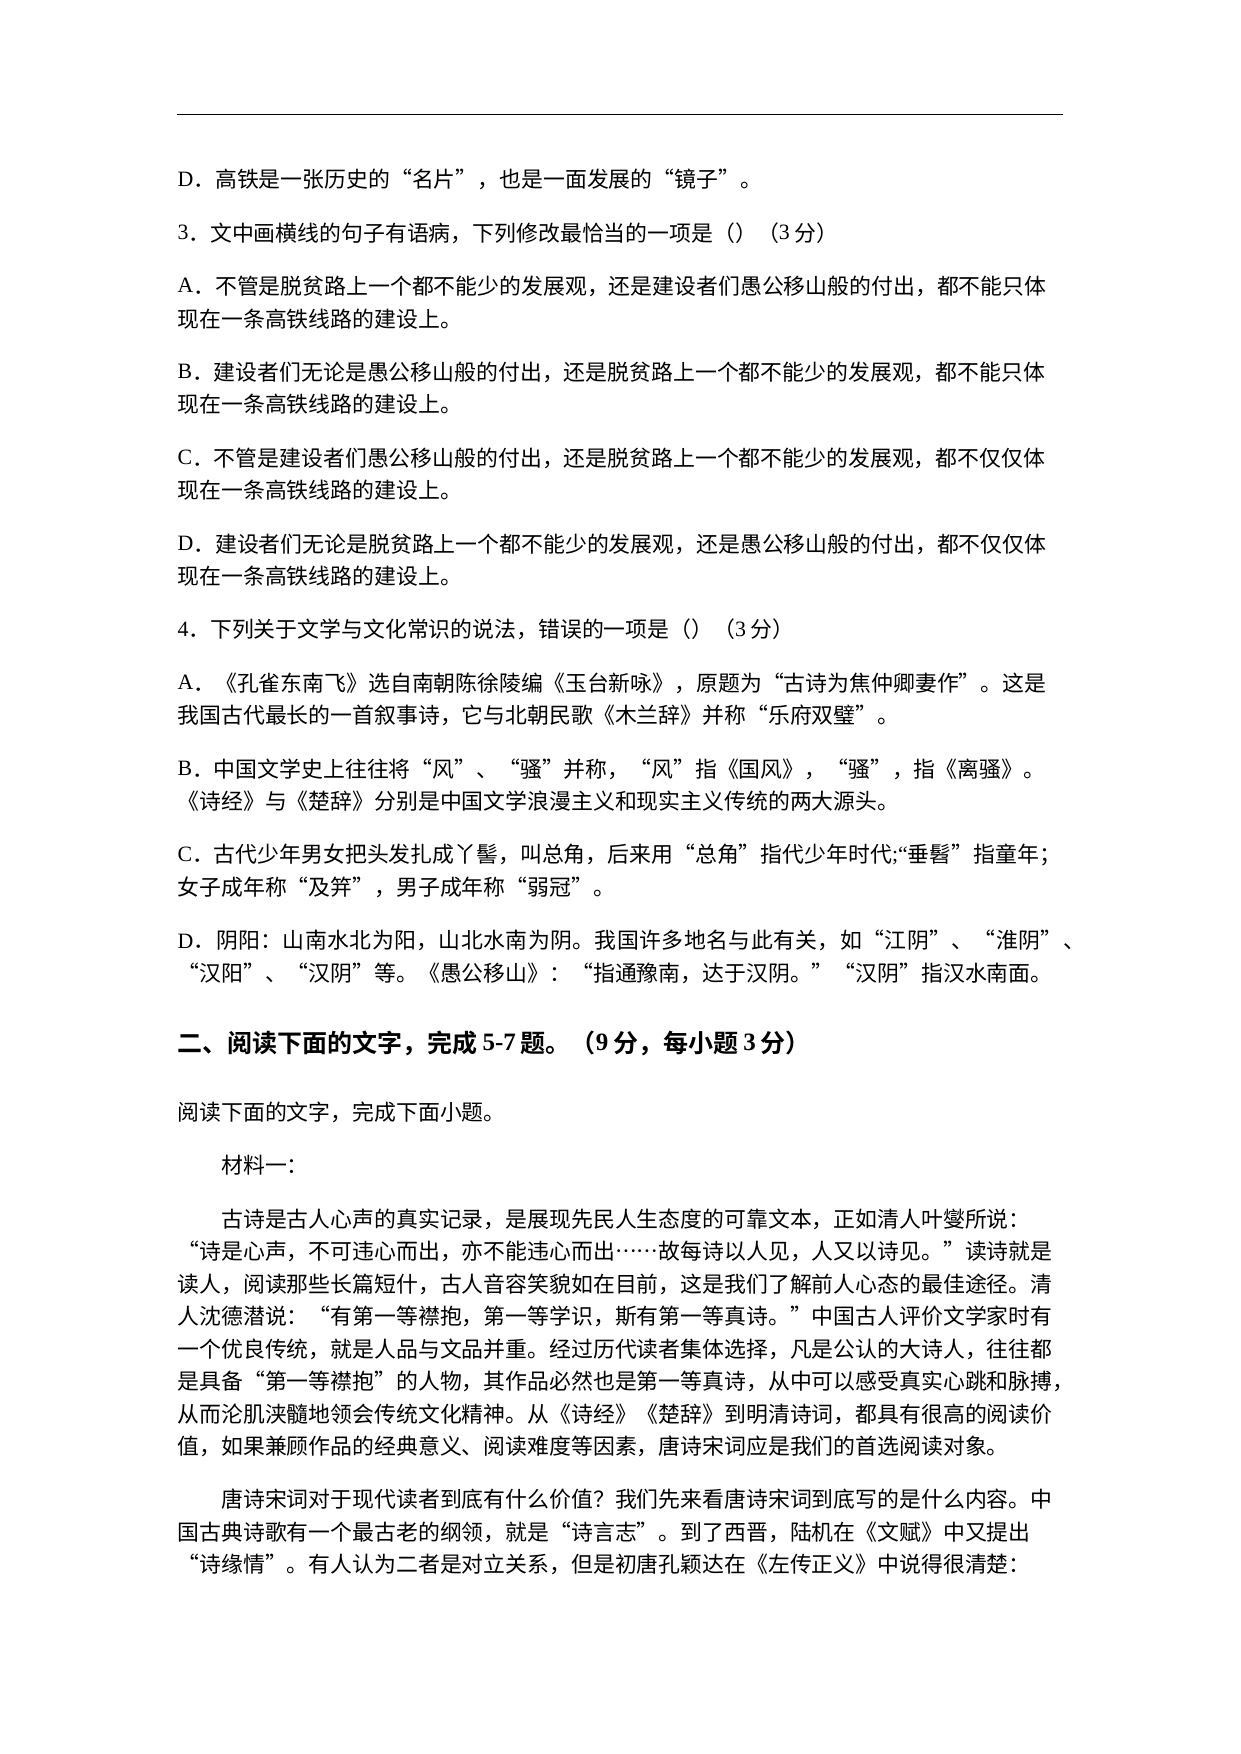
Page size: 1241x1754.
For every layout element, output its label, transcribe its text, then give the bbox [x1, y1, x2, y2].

text 材料一： [177, 1148, 1063, 1180]
text A．不管是脱贫路上一个都不能少的发展观，还是建设者们愚公移山般的付出，都不能只体现在一条高铁线路的建设上。 [177, 269, 1063, 334]
text C．古代少年男女把头发扎成丫髻，叫总角，后来用“总角”指代少年时代;“垂髫”指童年；女子成年称“及笄”，男子成年称“弱冠”。 [177, 837, 1063, 902]
text D．阴阳：山南水北为阳，山北水南为阴。我国许多地名与此有关，如“江阴”、“淮阴”、“汉阳”、“汉阴”等。《愚公移山》：“指通豫南，达于汉阴。”“汉阴”指汉水南面。 [177, 923, 1063, 988]
text D．建设者们无论是脱贫路上一个都不能少的发展观，还是愚公移山般的付出，都不仅仅体现在一条高铁线路的建设上。 [177, 526, 1063, 591]
text 古诗是古人心声的真实记录，是展现先民人生态度的可靠文本，正如清人叶燮所说：“诗是心声，不可违心而出，亦不能违心而出……故每诗以人见，人又以诗见。”读诗就是读人，阅读那些长篇短什，古人音容笑貌如在目前，这是我们了解前人心态的最佳途径。清人沈德潜说：“有第一等襟抱，第一等学识，斯有第一等真诗。”中国古人评价文学家时有一个优良传统，就是人品与文品并重。经过历代读者集体选择，凡是公认的大诗人，往往都是具备“第一等襟抱”的人物，其作品必然也是第一等真诗，从中可以感受真实心跳和脉搏，从而沦肌浃髓地领会传统文化精神。从《诗经》《楚辞》到明清诗词，都具有很高的阅读价值，如果兼顾作品的经典意义、阅读难度等因素，唐诗宋词应是我们的首选阅读对象。 [177, 1201, 1063, 1461]
text 4．下列关于文学与文化常识的说法，错误的一项是（）（3分） [177, 612, 1063, 644]
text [177, 1482, 1063, 1579]
text B．中国文学史上往往将“风”、“骚”并称，“风”指《国风》，“骚”，指《离骚》。《诗经》与《楚辞》分别是中国文学浪漫主义和现实主义传统的两大源头。 [177, 751, 1063, 816]
text D．高铁是一张历史的“名片”，也是一面发展的“镜子”。 [177, 162, 1063, 194]
text C．不管是建设者们愚公移山般的付出，还是脱贫路上一个都不能少的发展观，都不仅仅体现在一条高铁线路的建设上。 [177, 440, 1063, 505]
text B．建设者们无论是愚公移山般的付出，还是脱贫路上一个都不能少的发展观，都不能只体现在一条高铁线路的建设上。 [177, 354, 1063, 419]
text 3．文中画横线的句子有语病，下列修改最恰当的一项是（）（3分） [177, 215, 1063, 248]
text 阅读下面的文字，完成下面小题。 [177, 1094, 1063, 1127]
text 二、阅读下面的文字，完成5-7题。（9分，每小题3分） [177, 1009, 1063, 1074]
text A．《孔雀东南飞》选自南朝陈徐陵编《玉台新咏》，原题为“古诗为焦仲卿妻作”。这是我国古代最长的一首叙事诗，它与北朝民歌《木兰辞》并称“乐府双璧”。 [177, 665, 1063, 730]
